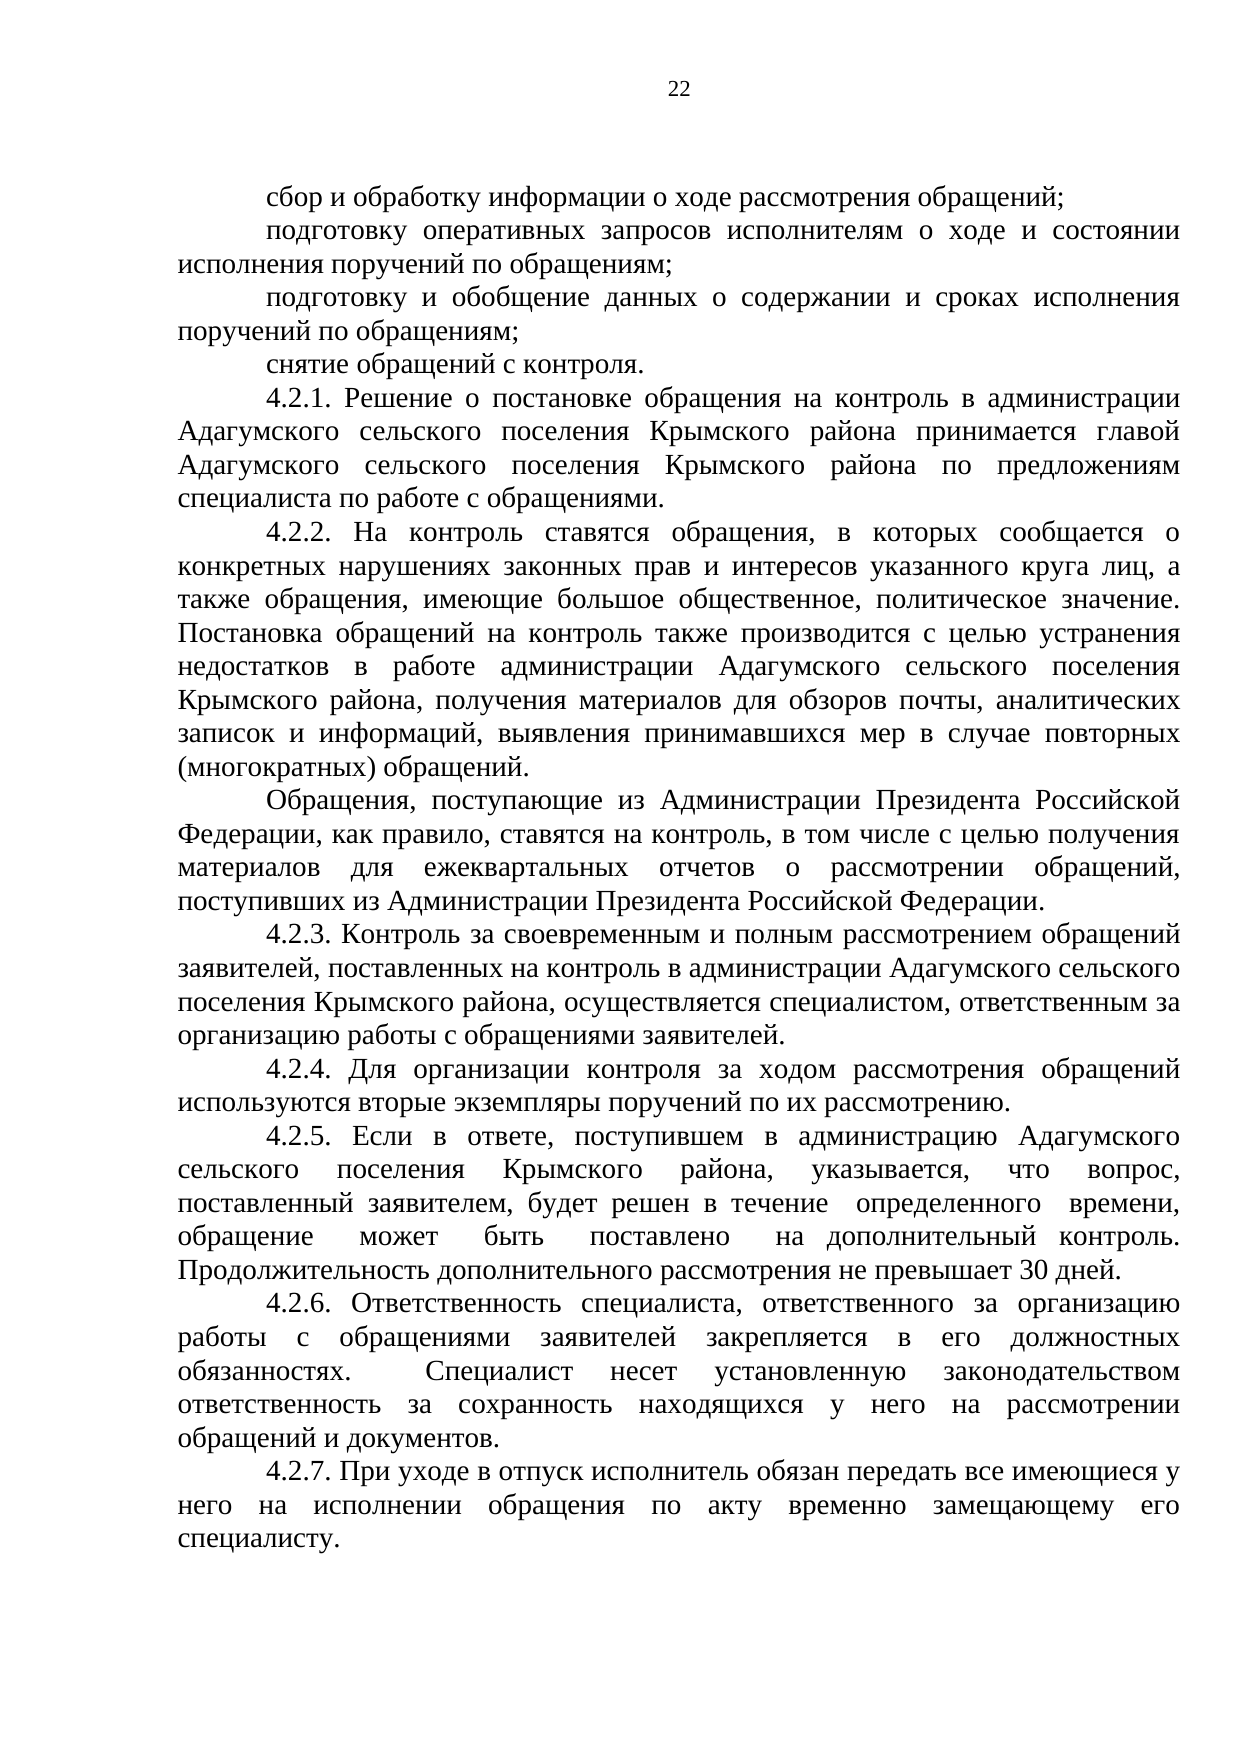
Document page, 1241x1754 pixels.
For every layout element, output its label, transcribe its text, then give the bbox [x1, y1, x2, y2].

text Обращения, поступающие из Администрации Президента Российской Федерации, как правило, ставятся на контроль, в том числе с целью получения материалов для ежеквартальных отчетов о рассмотрении обращений, поступивших из Администрации Президента Российской Федерации. [177, 782, 1181, 917]
text 4.2.4. Для организации контроля за ходом рассмотрения обращений используются вторые экземпляры поручений по их рассмотрению. [177, 1051, 1181, 1118]
text 4.2.2. На контроль ставятся обращения, в которых сообщается о конкретных нарушениях законных прав и интересов указанного круга лиц, а также обращения, имеющие большое общественное, политическое значение. Постановка обращений на контроль также производится с целью устранения недостатков в работе администрации Адагумского сельского поселения Крымского района, получения материалов для обзоров почты, аналитических записок и информаций, выявления принимавшихся мер в случае повторных (многократных) обращений. [177, 514, 1181, 782]
text сбор и обработку информации о ходе рассмотрения обращений; [177, 179, 1181, 212]
text подготовку и обобщение данных о содержании и сроках исполнения поручений по обращениям; [177, 279, 1181, 346]
text снятие обращений с контроля. [177, 346, 1181, 380]
text подготовку оперативных запросов исполнителям о ходе и состоянии исполнения поручений по обращениям; [177, 212, 1181, 279]
text 4.2.1. Решение о постановке обращения на контроль в администрации Адагумского сельского поселения Крымского района принимается главой Адагумского сельского поселения Крымского района по предложениям специалиста по работе с обращениями. [177, 380, 1181, 514]
text 4.2.7. При уходе в отпуск исполнитель обязан передать все имеющиеся у него на исполнении обращения по акту временно замещающему его специалисту. [177, 1453, 1181, 1554]
text 4.2.5. Если в ответе, поступившем в администрацию Адагумского сельского поселения Крымского района, указывается, что вопрос, поставленный заявителем, будет решен в течение определенного времени, обращение может быть поставлено на дополнительный контроль. Продолжительность дополнительного рассмотрения не превышает 30 дней. [177, 1118, 1181, 1286]
text 4.2.6. Ответственность специалиста, ответственного за организацию работы с обращениями заявителей закрепляется в его должностных обязанностях. Специалист несет установленную законодательством ответственность за сохранность находящихся у него на рассмотрении обращений и документов. [177, 1286, 1181, 1453]
text 4.2.3. Контроль за своевременным и полным рассмотрением обращений заявителей, поставленных на контроль в администрации Адагумского сельского поселения Крымского района, осуществляется специалистом, ответственным за организацию работы с обращениями заявителей. [177, 917, 1181, 1051]
